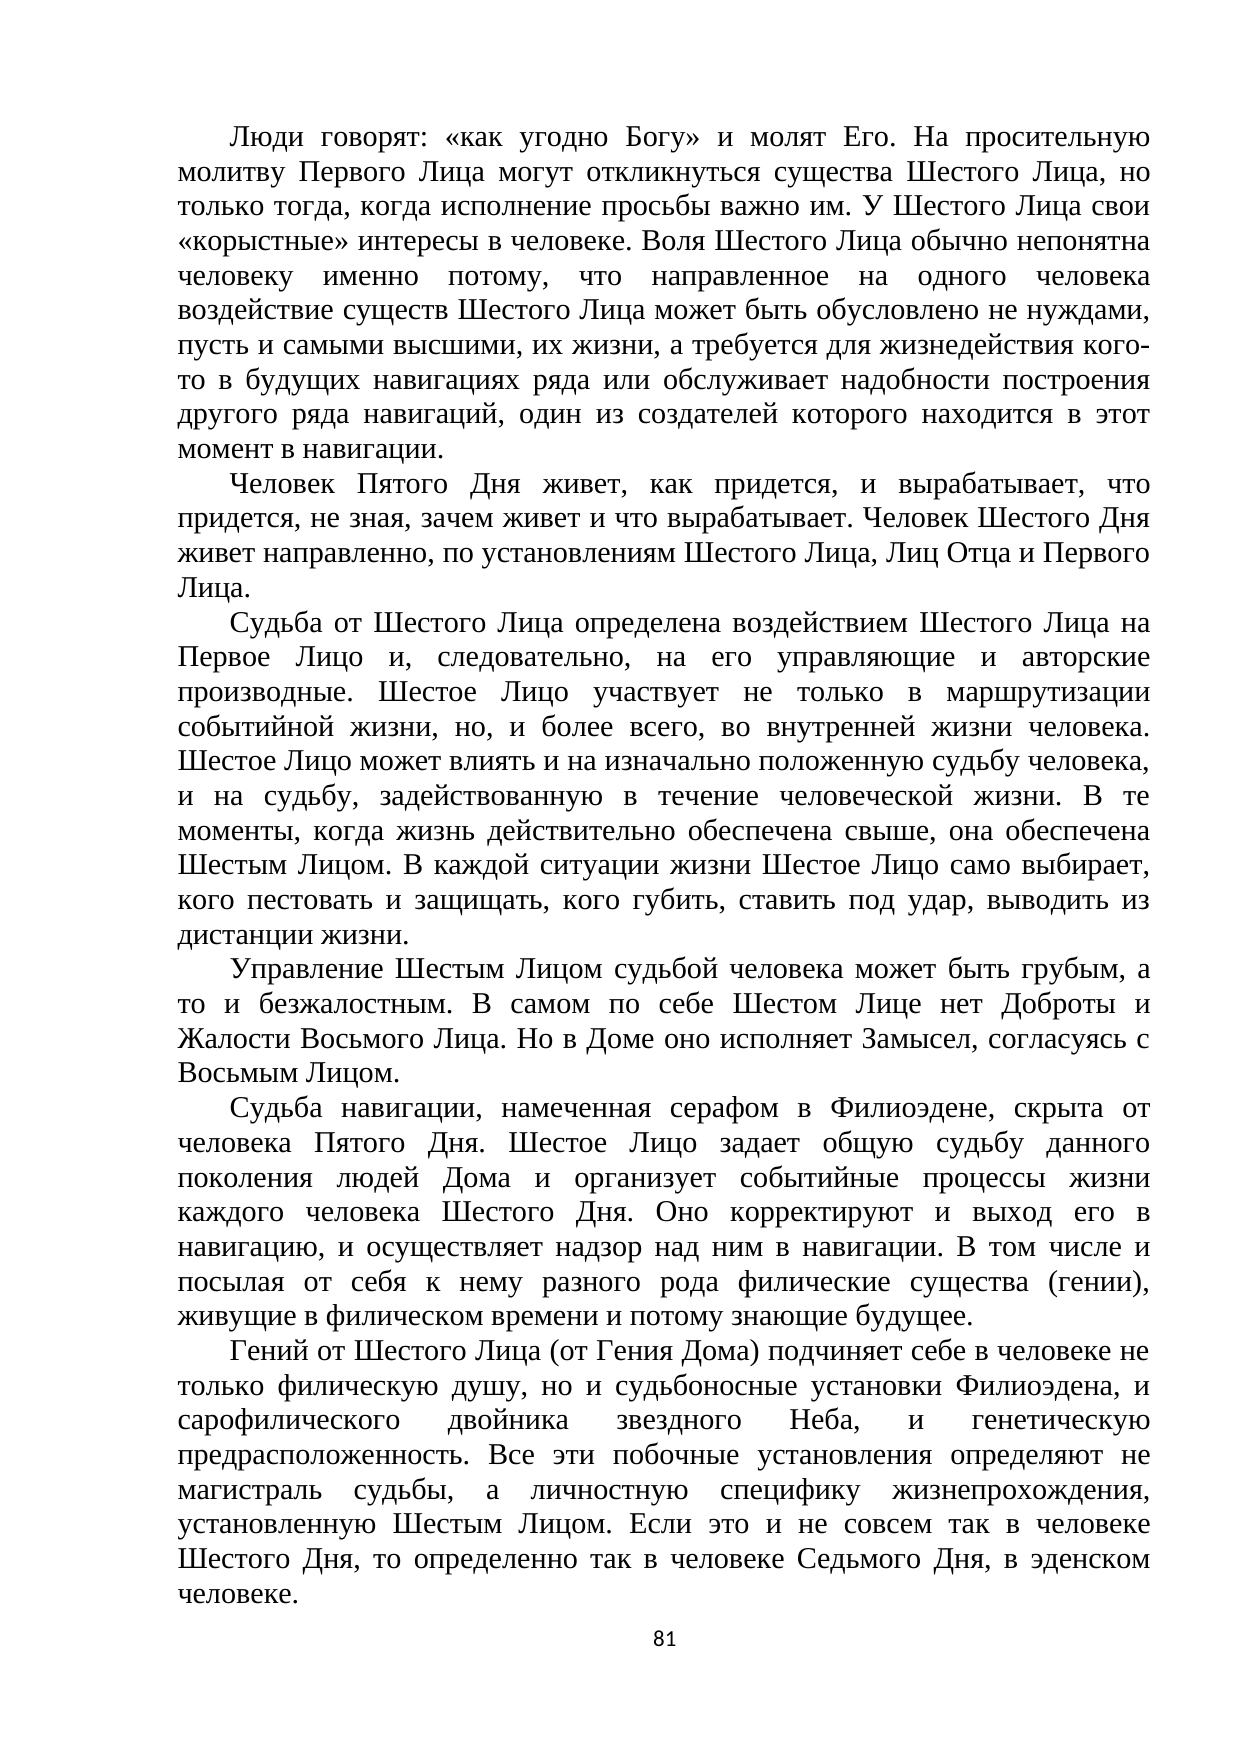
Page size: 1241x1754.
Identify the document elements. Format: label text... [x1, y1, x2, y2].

text Судьба навигации, намеченная серафом в Филиоэдене, скрыта от человека Пятого Дня. Шестое Лицо задает общую судьбу данного поколения людей Дома и организует событийные процессы жизни каждого человека Шестого Дня. Оно корректируют и выход его в навигацию, и осуществляет надзор над ним в навигации. В том числе и посылая от себя к нему разного рода филические существа (гении), живущие в филическом времени и потому знающие будущее. [177, 1089, 1152, 1332]
text Люди говорят: «как угодно Богу» и молят Его. На просительную молитву Первого Лица могут откликнуться существа Шестого Лица, но только тогда, когда исполнение просьбы важно им. У Шестого Лица свои «корыстные» интересы в человеке. Воля Шестого Лица обычно непонятна человеку именно потому, что направленное на одного человека воздействие существ Шестого Лица может быть обусловлено не нуждами, пусть и самыми высшими, их жизни, а требуется для жизнедействия кого-то в будущих навигациях ряда или обслуживает надобности построения другого ряда навигаций, один из создателей которого находится в этот момент в навигации. [177, 118, 1152, 465]
text Человек Пятого Дня живет, как придется, и вырабатывает, что придется, не зная, зачем живет и что вырабатывает. Человек Шестого Дня живет направленно, по установлениям Шестого Лица, Лиц Отца и Первого Лица. [177, 465, 1152, 604]
text Гений от Шестого Лица (от Гения Дома) подчиняет себе в человеке не только филическую душу, но и судьбоносные установки Филиоэдена, и сарофилического двойника звездного Неба, и генетическую предрасположенность. Все эти побочные установления определяют не магистраль судьбы, а личностную специфику жизнепрохождения, установленную Шестым Лицом. Если это и не совсем так в человеке Шестого Дня, то определенно так в человеке Седьмого Дня, в эденском человеке. [177, 1332, 1152, 1610]
text Судьба от Шестого Лица определена воздействием Шестого Лица на Первое Лицо и, следовательно, на его управляющие и авторские производные. Шестое Лицо участвует не только в маршрутизации событийной жизни, но, и более всего, во внутренней жизни человека. Шестое Лицо может влиять и на изначально положенную судьбу человека, и на судьбу, задействованную в течение человеческой жизни. В те моменты, когда жизнь действительно обеспечена свыше, она обеспечена Шестым Лицом. В каждой ситуации жизни Шестое Лицо само выбирает, кого пестовать и защищать, кого губить, ставить под удар, выводить из дистанции жизни. [177, 604, 1152, 951]
text Управление Шестым Лицом судьбой человека может быть грубым, а то и безжалостным. В самом по себе Шестом Лице нет Доброты и Жалости Восьмого Лица. Но в Доме оно исполняет Замысел, согласуясь с Восьмым Лицом. [177, 951, 1152, 1089]
